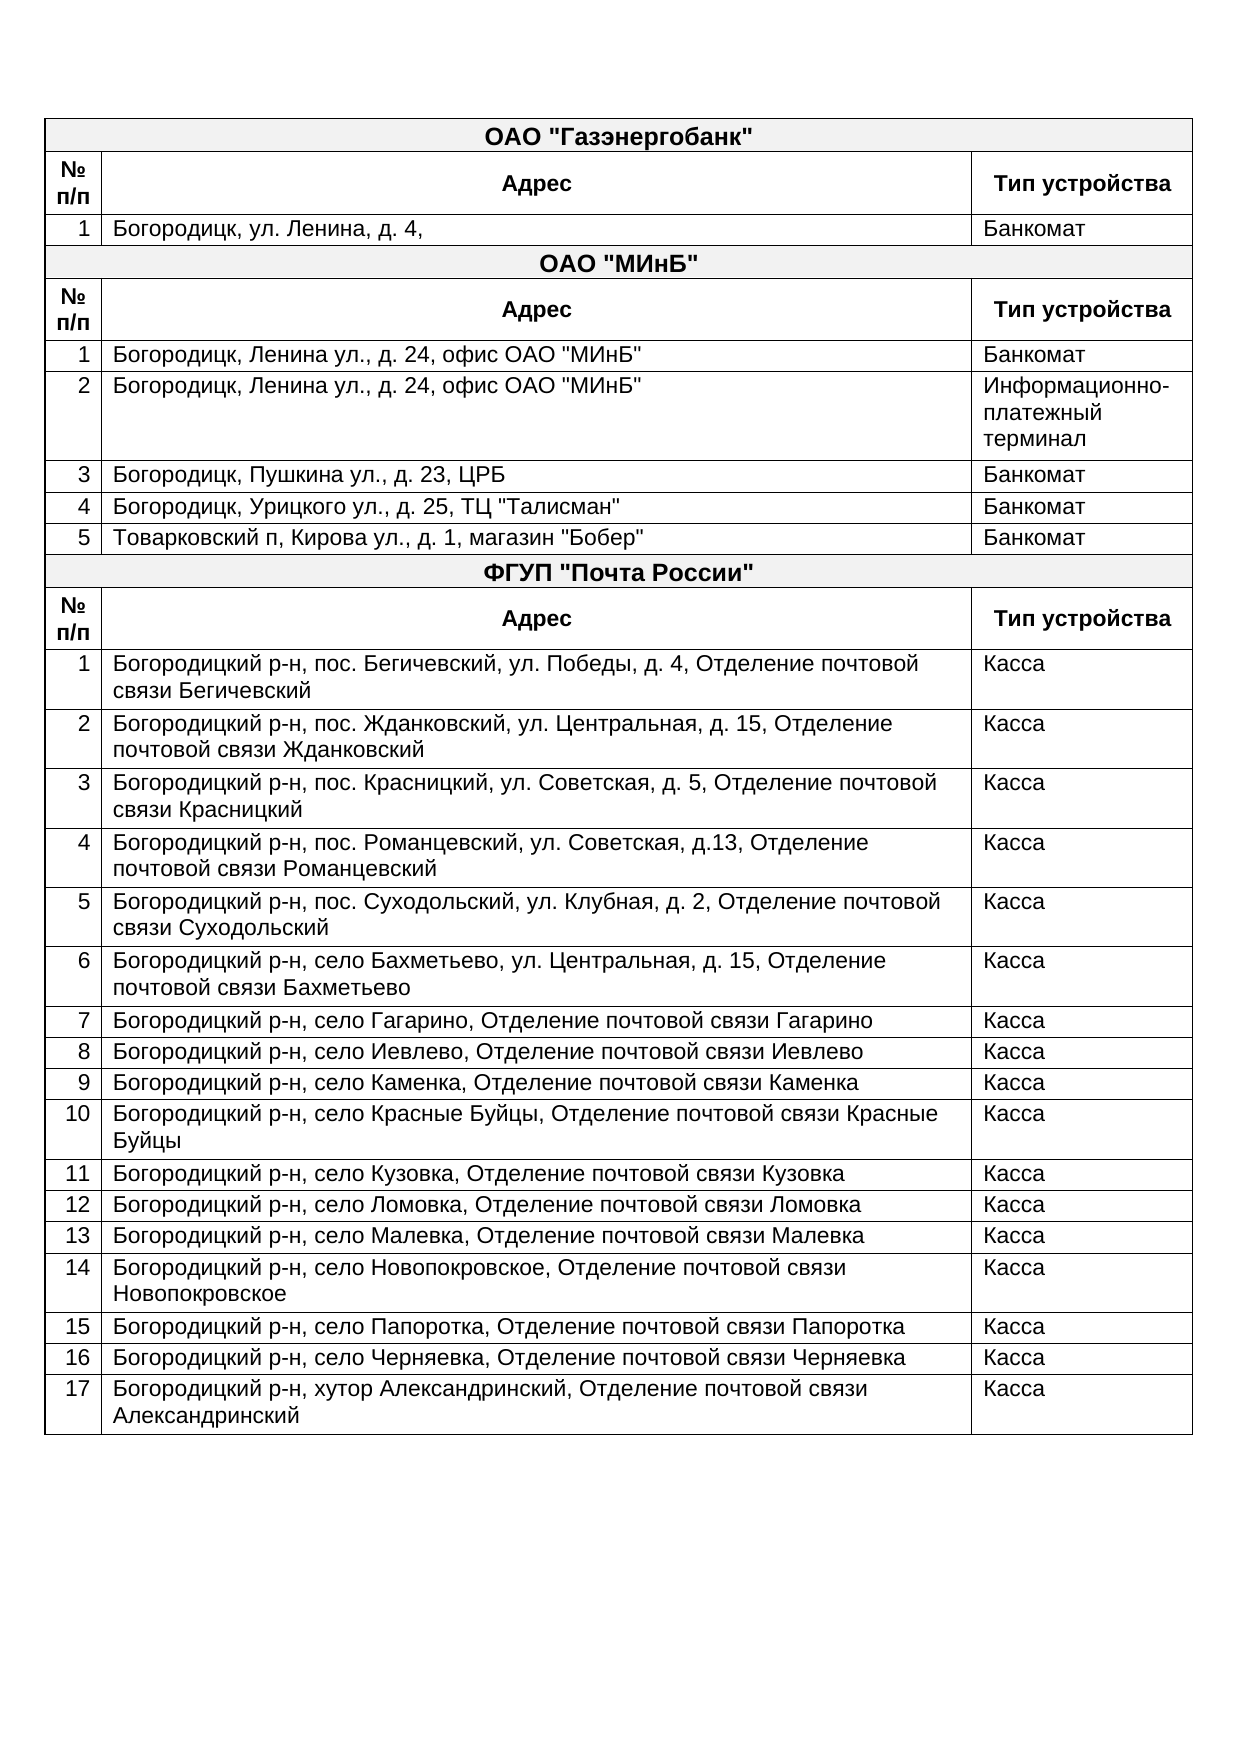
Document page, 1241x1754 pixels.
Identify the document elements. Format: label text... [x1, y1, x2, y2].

table_cell 5 [46, 888, 101, 946]
table_cell Банкомат [972, 524, 1192, 554]
table_cell Касса [972, 1344, 1192, 1374]
table_cell Касса [972, 1100, 1192, 1159]
table_cell Богородицкий р-н, пос. Красницкий, ул. Советская, д. 5, Отделение почтовой связи Красницкий [102, 769, 971, 827]
table_cell Богородицкий р-н, село Черняевка, Отделение почтовой связи Черняевка [102, 1344, 971, 1374]
table_cell Товарковский п, Кирова ул., д. 1, магазин "Бобер" [102, 524, 971, 554]
table_cell 1 [46, 341, 101, 371]
table_cell 1 [46, 215, 101, 245]
table_cell Богородицкий р-н, село Ломовка, Отделение почтовой связи Ломовка [102, 1191, 971, 1221]
table_cell Богородицк, ул. Ленина, д. 4, [102, 215, 971, 245]
table_cell Богородицкий р-н, пос. Романцевский, ул. Советская, д.13, Отделение почтовой связи Романцевский [102, 829, 971, 887]
table_cell Касса [972, 1254, 1192, 1312]
table_cell Адрес [102, 152, 971, 213]
table_cell Касса [972, 1191, 1192, 1221]
table_cell ОАО "МИнБ" [46, 246, 1192, 277]
table_cell Богородицкий р-н, село Иевлево, Отделение почтовой связи Иевлево [102, 1038, 971, 1068]
table_cell 15 [46, 1313, 101, 1343]
table_cell 12 [46, 1191, 101, 1221]
table_cell ОАО "Газэнергобанк" [46, 119, 1192, 151]
table_cell Богородицкий р-н, хутор Александринский, Отделение почтовой связи Александринский [102, 1375, 971, 1434]
table_cell 7 [46, 1007, 101, 1037]
table_cell Банкомат [972, 215, 1192, 245]
table_cell Богородицк, Урицкого ул., д. 25, ТЦ "Талисман" [102, 493, 971, 523]
table_cell 4 [46, 493, 101, 523]
table_cell 13 [46, 1222, 101, 1252]
table_cell Богородицкий р-н, пос. Суходольский, ул. Клубная, д. 2, Отделение почтовой связи Суходольский [102, 888, 971, 946]
table_cell 6 [46, 947, 101, 1006]
table_cell Банкомат [972, 493, 1192, 523]
table_cell 4 [46, 829, 101, 887]
table_cell Касса [972, 1160, 1192, 1190]
table_cell Касса [972, 1222, 1192, 1252]
table_cell 14 [46, 1254, 101, 1312]
table_cell Богородицк, Пушкина ул., д. 23, ЦРБ [102, 461, 971, 492]
table_cell Тип устройства [972, 588, 1192, 649]
table_cell 3 [46, 769, 101, 827]
table_cell Касса [972, 1069, 1192, 1099]
table_cell Адрес [102, 588, 971, 649]
table_cell 11 [46, 1160, 101, 1190]
table_cell Богородицкий р-н, село Малевка, Отделение почтовой связи Малевка [102, 1222, 971, 1252]
table_cell Касса [972, 1038, 1192, 1068]
table_cell Касса [972, 888, 1192, 946]
table_cell Касса [972, 710, 1192, 768]
table_cell 3 [46, 461, 101, 492]
table_cell Тип устройства [972, 279, 1192, 340]
table_cell Богородицк, Ленина ул., д. 24, офис ОАО "МИнБ" [102, 341, 971, 371]
table_cell ФГУП "Почта России" [46, 555, 1192, 587]
table_cell 9 [46, 1069, 101, 1099]
table_cell Касса [972, 947, 1192, 1006]
table_cell Адрес [102, 279, 971, 340]
table_cell Богородицкий р-н, село Папоротка, Отделение почтовой связи Папоротка [102, 1313, 971, 1343]
table_cell 17 [46, 1375, 101, 1434]
table_cell 1 [46, 650, 101, 709]
table_cell Банкомат [972, 341, 1192, 371]
table_cell Банкомат [972, 461, 1192, 492]
table_cell Богородицкий р-н, село Кузовка, Отделение почтовой связи Кузовка [102, 1160, 971, 1190]
table_cell № п/п [46, 588, 101, 649]
table_cell Богородицк, Ленина ул., д. 24, офис ОАО "МИнБ" [102, 372, 971, 460]
table_cell Касса [972, 1375, 1192, 1434]
table_cell № п/п [46, 152, 101, 213]
table_cell 2 [46, 710, 101, 768]
table_cell Касса [972, 829, 1192, 887]
table_cell Касса [972, 769, 1192, 827]
table_cell Тип устройства [972, 152, 1192, 213]
table_cell 8 [46, 1038, 101, 1068]
table_cell Богородицкий р-н, пос. Бегичевский, ул. Победы, д. 4, Отделение почтовой связи Бегичевский [102, 650, 971, 709]
table_cell 5 [46, 524, 101, 554]
table_cell Богородицкий р-н, пос. Жданковский, ул. Центральная, д. 15, Отделение почтовой связи Жданковский [102, 710, 971, 768]
table_cell № п/п [46, 279, 101, 340]
table_cell Богородицкий р-н, село Гагарино, Отделение почтовой связи Гагарино [102, 1007, 971, 1037]
table_cell Богородицкий р-н, село Каменка, Отделение почтовой связи Каменка [102, 1069, 971, 1099]
table_cell Информационно-платежный терминал [972, 372, 1192, 460]
table_cell Богородицкий р-н, село Бахметьево, ул. Центральная, д. 15, Отделение почтовой связи Бахметьево [102, 947, 971, 1006]
table_cell Касса [972, 1007, 1192, 1037]
table_cell Касса [972, 650, 1192, 709]
table_cell 2 [46, 372, 101, 460]
table_cell Богородицкий р-н, село Красные Буйцы, Отделение почтовой связи Красные Буйцы [102, 1100, 971, 1159]
table_cell 16 [46, 1344, 101, 1374]
table_cell Касса [972, 1313, 1192, 1343]
table_cell 10 [46, 1100, 101, 1159]
table_cell Богородицкий р-н, село Новопокровское, Отделение почтовой связи Новопокровское [102, 1254, 971, 1312]
